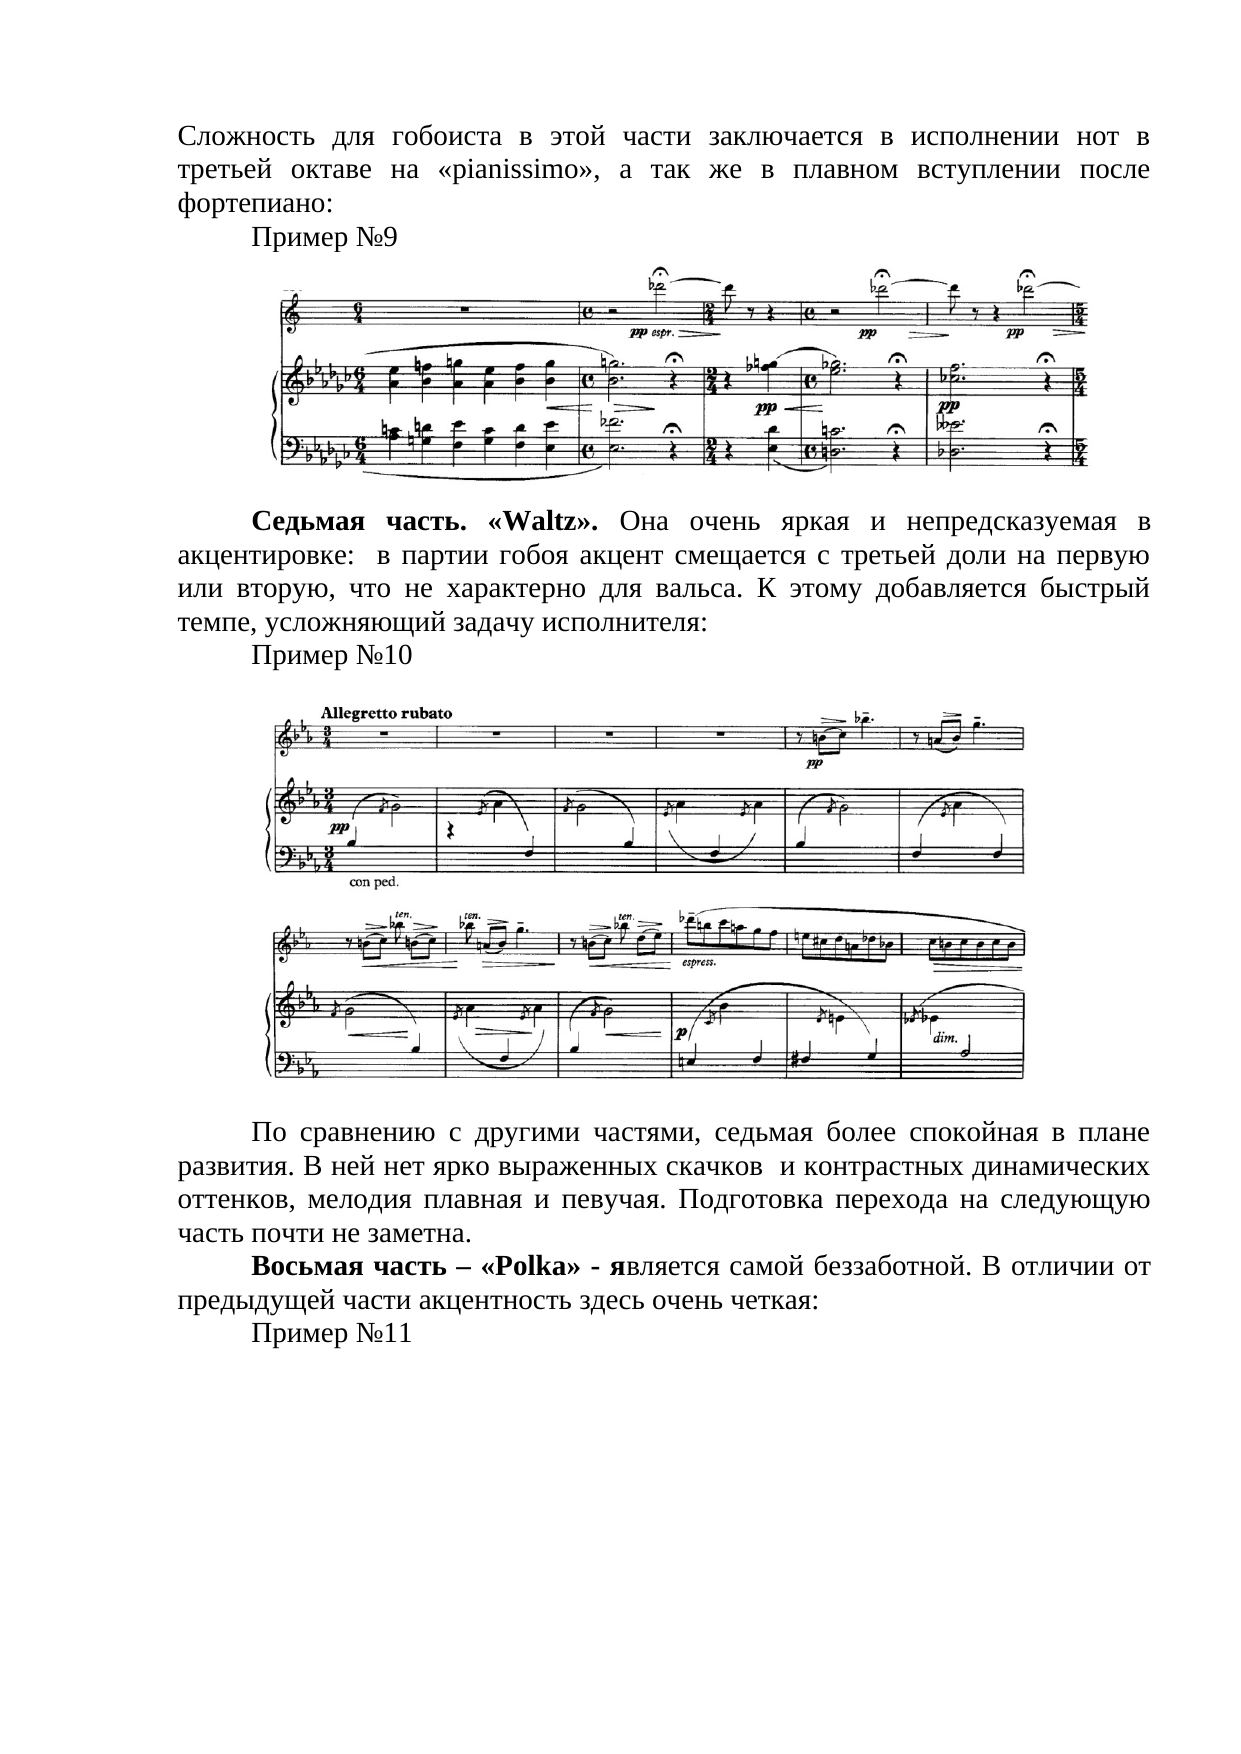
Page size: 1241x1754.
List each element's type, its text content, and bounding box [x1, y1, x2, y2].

picture [251, 252, 1109, 504]
text Пример №10 [177, 637, 1152, 671]
text По сравнению с другими частями, седьмая более спокойная в плане развития. В ней нет ярко выраженных скачков и контрастных динамических оттенков, мелодия плавная и певучая. Подготовка перехода на следующую часть почти не заметна. [177, 1114, 1152, 1248]
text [177, 118, 1152, 219]
text Пример №9 [177, 219, 1152, 252]
text Пример №11 [177, 1315, 1152, 1349]
text Восьмая часть – «Polka» - является самой беззаботной. В отличии от предыдущей части акцентность здесь очень четкая: [177, 1248, 1152, 1315]
picture [251, 704, 1053, 1114]
text Седьмая часть. «Waltz». Она очень яркая и непредсказуемая в акцентировке: в партии гобоя акцент смещается с третьей доли на первую или вторую, что не характерно для вальса. К этому добавляется быстрый темпе, усложняющий задачу исполнителя: [177, 503, 1152, 637]
